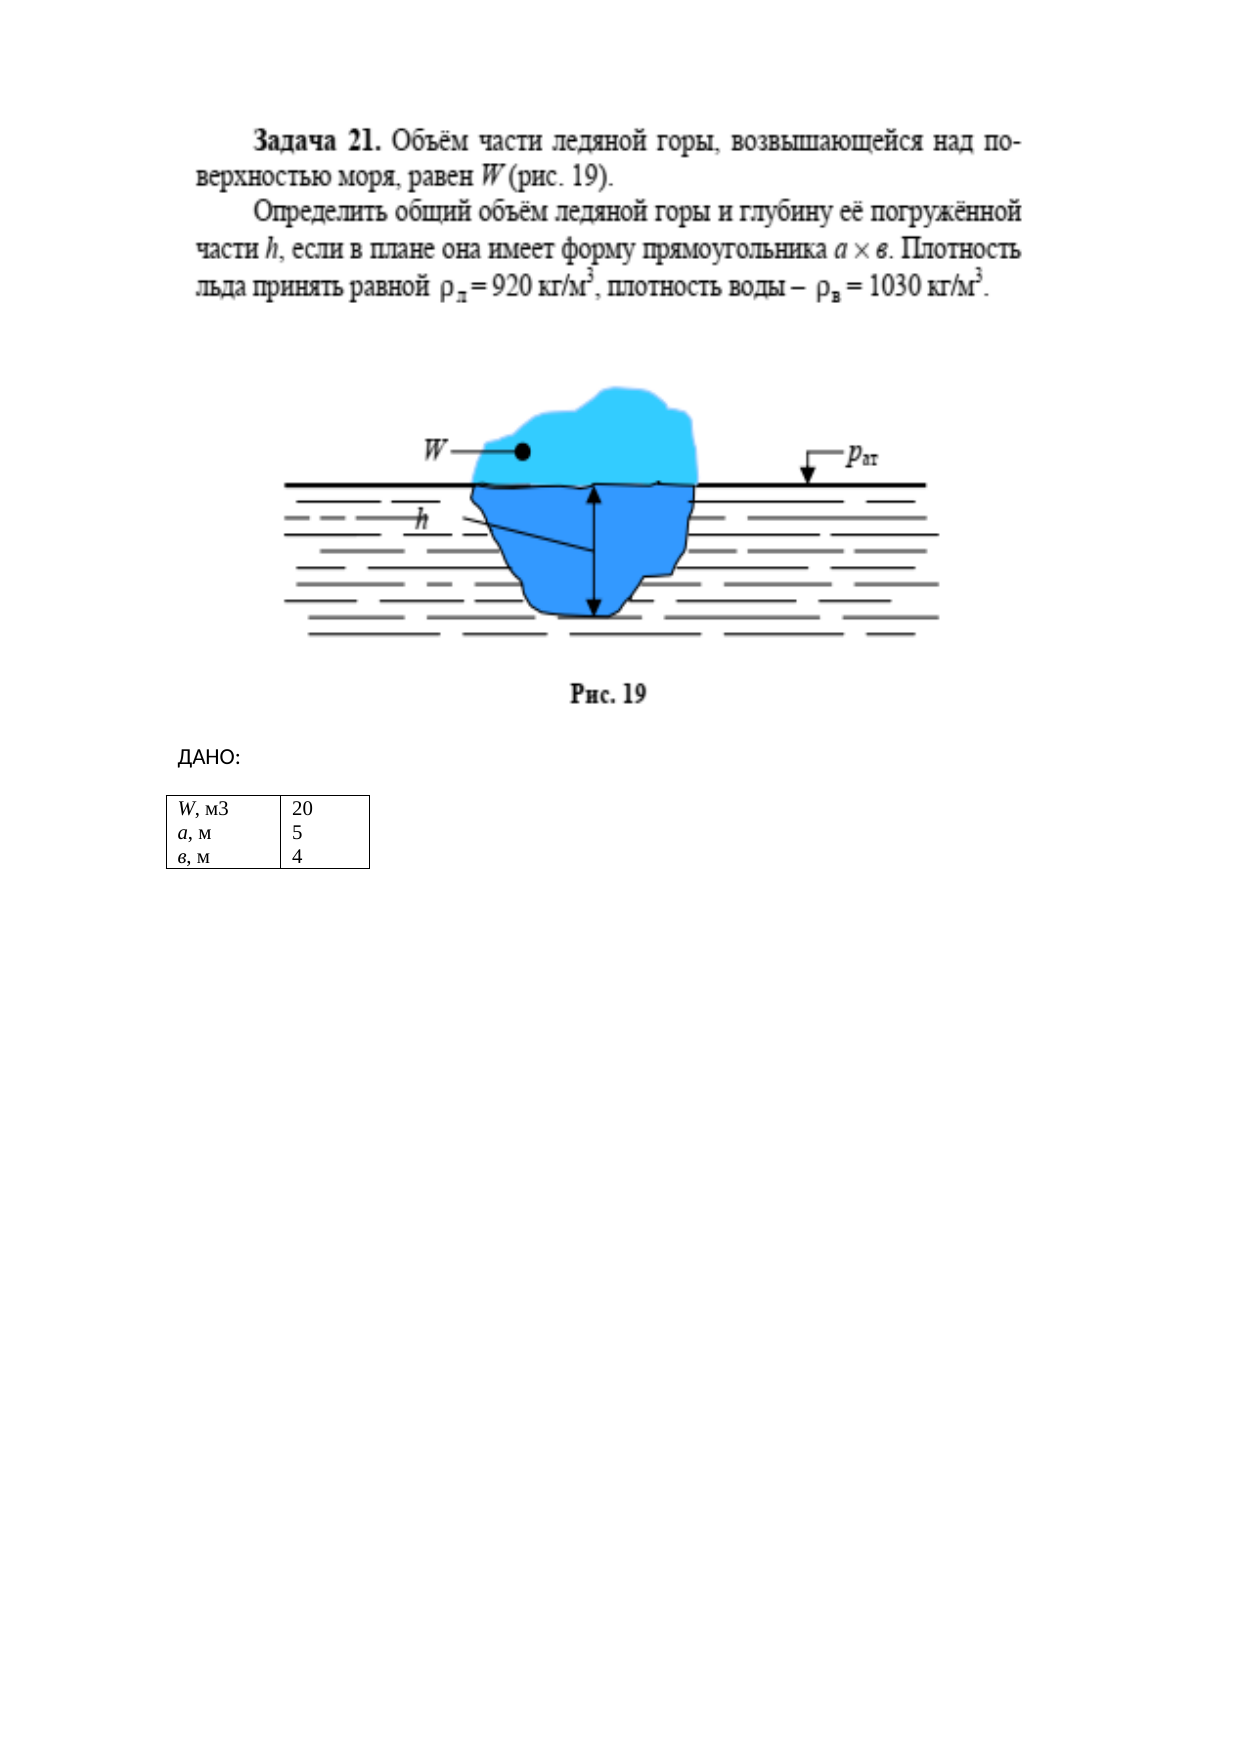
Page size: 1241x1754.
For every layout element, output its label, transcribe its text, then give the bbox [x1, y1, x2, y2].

table_header W, м3 а, м в, м [167, 796, 280, 868]
table_header 20 5 4 [281, 796, 369, 868]
text ДАНО: [177, 742, 1152, 770]
picture [177, 118, 1061, 717]
